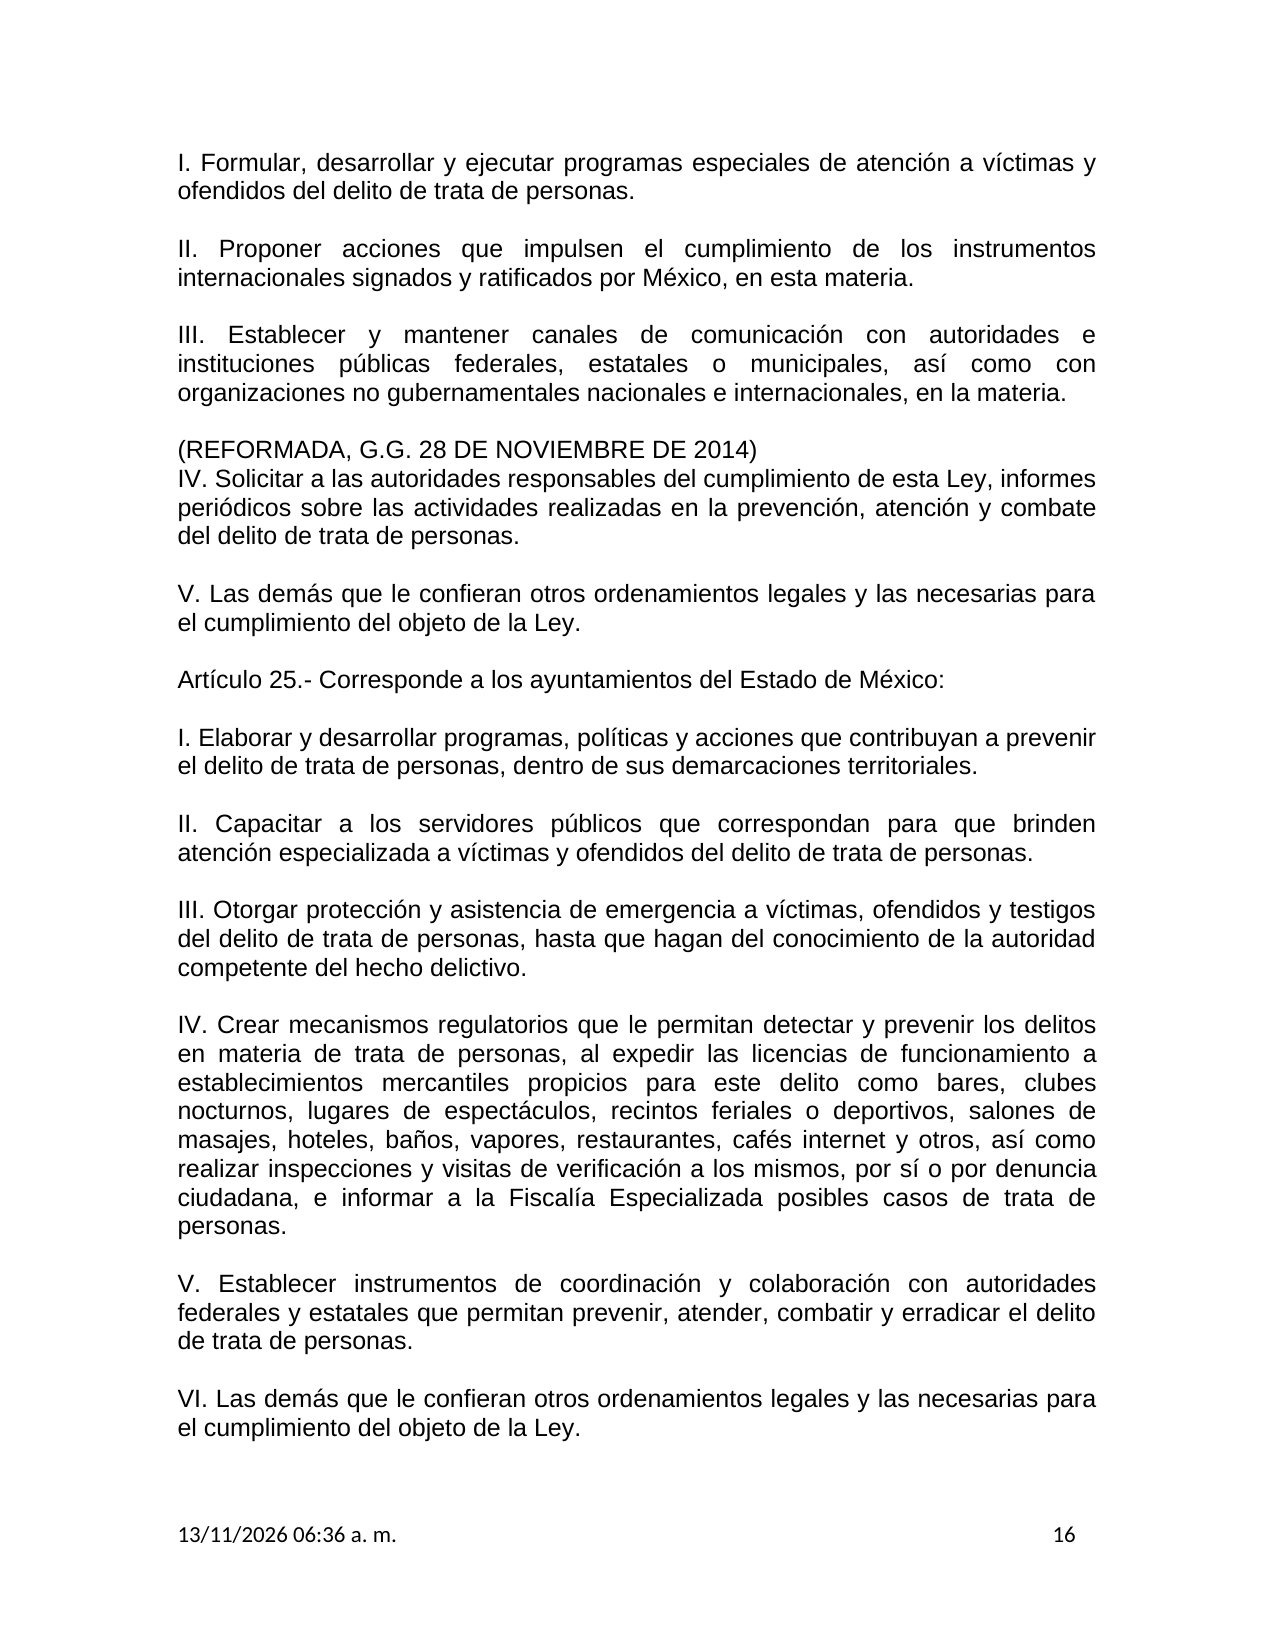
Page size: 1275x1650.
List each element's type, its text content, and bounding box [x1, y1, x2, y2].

text Artículo 25.- Corresponde a los ayuntamientos del Estado de México: [177, 665, 1098, 694]
text IV. Crear mecanismos regulatorios que le permitan detectar y prevenir los delitos en materia de trata de personas, al expedir las licencias de funcionamiento a establecimientos mercantiles propicios para este delito como bares, clubes nocturnos, lugares de espectáculos, recintos feriales o deportivos, salones de masajes, hoteles, baños, vapores, restaurantes, cafés internet y otros, así como realizar inspecciones y visitas de verificación a los mismos, por sí o por denuncia ciudadana, e informar a la Fiscalía Especializada posibles casos de trata de personas. [177, 1010, 1098, 1240]
text III. Otorgar protección y asistencia de emergencia a víctimas, ofendidos y testigos del delito de trata de personas, hasta que hagan del conocimiento de la autoridad competente del hecho delictivo. [177, 895, 1098, 981]
text II. Capacitar a los servidores públicos que correspondan para que brinden atención especializada a víctimas y ofendidos del delito de trata de personas. [177, 809, 1098, 866]
text I. Elaborar y desarrollar programas, políticas y acciones que contribuyan a prevenir el delito de trata de personas, dentro de sus demarcaciones territoriales. [177, 723, 1098, 780]
text V. Establecer instrumentos de coordinación y colaboración con autoridades federales y estatales que permitan prevenir, atender, combatir y erradicar el delito de trata de personas. [177, 1269, 1098, 1355]
text VI. Las demás que le confieran otros ordenamientos legales y las necesarias para el cumplimiento del objeto de la Ley. [177, 1384, 1098, 1441]
text IV. Solicitar a las autoridades responsables del cumplimiento de esta Ley, informes periódicos sobre las actividades realizadas en la prevención, atención y combate del delito de trata de personas. [177, 464, 1098, 550]
text II. Proponer acciones que impulsen el cumplimiento de los instrumentos internacionales signados y ratificados por México, en esta materia. [177, 234, 1098, 291]
text III. Establecer y mantener canales de comunicación con autoridades e instituciones públicas federales, estatales o municipales, así como con organizaciones no gubernamentales nacionales e internacionales, en la materia. [177, 320, 1098, 406]
text V. Las demás que le confieran otros ordenamientos legales y las necesarias para el cumplimiento del objeto de la Ley. [177, 579, 1098, 636]
text (REFORMADA, G.G. 28 DE NOVIEMBRE DE 2014) [177, 435, 1098, 464]
text I. Formular, desarrollar y ejecutar programas especiales de atención a víctimas y ofendidos del delito de trata de personas. [177, 148, 1098, 205]
